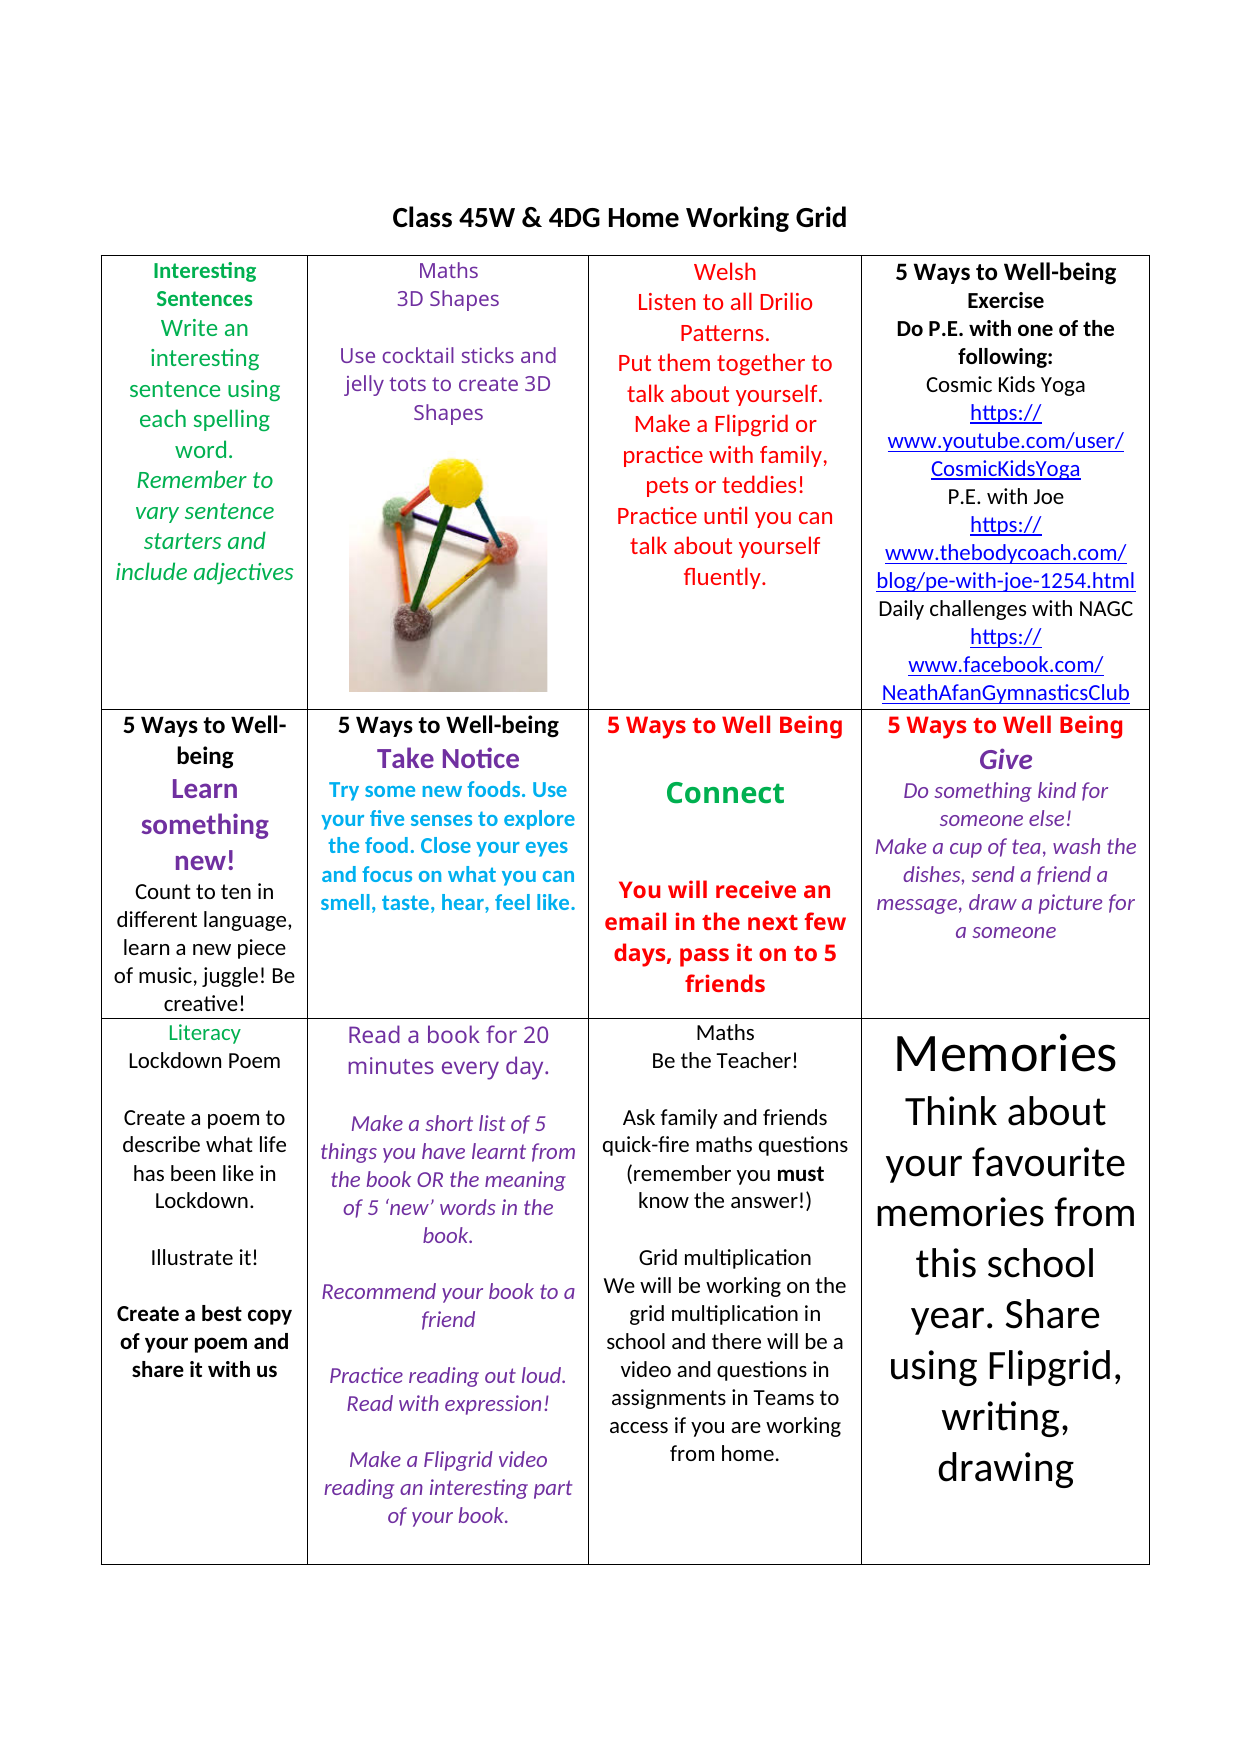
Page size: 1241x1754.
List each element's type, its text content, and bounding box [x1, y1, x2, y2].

table_cell 5 Ways to Well Being Give Do something kind for someone else! Make a cup of tea, wash the dishes, send a friend a message, draw a picture for a someone [862, 710, 1149, 1017]
text Class 45W & 4DG Home Working Grid [112, 199, 1128, 235]
table_cell Memories Think about your favourite memories from this school year. Share using Flipgrid, writing, drawing [862, 1019, 1149, 1563]
table_cell Read a book for 20 minutes every day. Make a short list of 5 things you have learnt from the book OR the meaning of 5 ‘new’ words in the book. Recommend your book to a friend Practice reading out loud. Read with expression! Make a Flipgrid video reading an interesting part of your book. [308, 1019, 588, 1563]
table_cell Literacy Lockdown Poem Create a poem to describe what life has been like in Lockdown. Illustrate it! Create a best copy of your poem and share it with us [102, 1019, 307, 1563]
picture [349, 426, 548, 692]
table_cell Maths Be the Teacher! Ask family and friends quick-fire maths questions (remember you must know the answer!) Grid multiplication We will be working on the grid multiplication in school and there will be a video and questions in assignments in Teams to access if you are working from home. [589, 1019, 861, 1563]
table_header Interesting Sentences Write an interesting sentence using each spelling word. Remember to vary sentence starters and include adjectives [102, 256, 307, 708]
table_cell 5 Ways to Well-being Take Notice Try some new foods. Use your five senses to explore the food. Close your eyes and focus on what you can smell, taste, hear, feel like. [308, 710, 588, 1017]
table_cell 5 Ways to Well Being Connect You will receive an email in the next few days, pass it on to 5 friends [589, 710, 861, 1017]
table_cell 5 Ways to Well-being Learn something new! Count to ten in different language, learn a new piece of music, juggle! Be creative! [102, 710, 307, 1017]
table_header 5 Ways to Well-being Exercise Do P.E. with one of the following: Cosmic Kids Yoga https://www.youtube.com/user/CosmicKidsYoga P.E. with Joe https://www.thebodycoach.com/blog/pe-with-joe-1254.html Daily challenges with NAGC https://www.facebook.com/NeathAfanGymnasticsClub [862, 256, 1149, 708]
table_header Maths 3D Shapes Use cocktail sticks and jelly tots to create 3D Shapes [308, 256, 588, 708]
table_header Welsh Listen to all Drilio Patterns. Put them together to talk about yourself. Make a Flipgrid or practice with family, pets or teddies! Practice until you can talk about yourself fluently. [589, 256, 861, 708]
